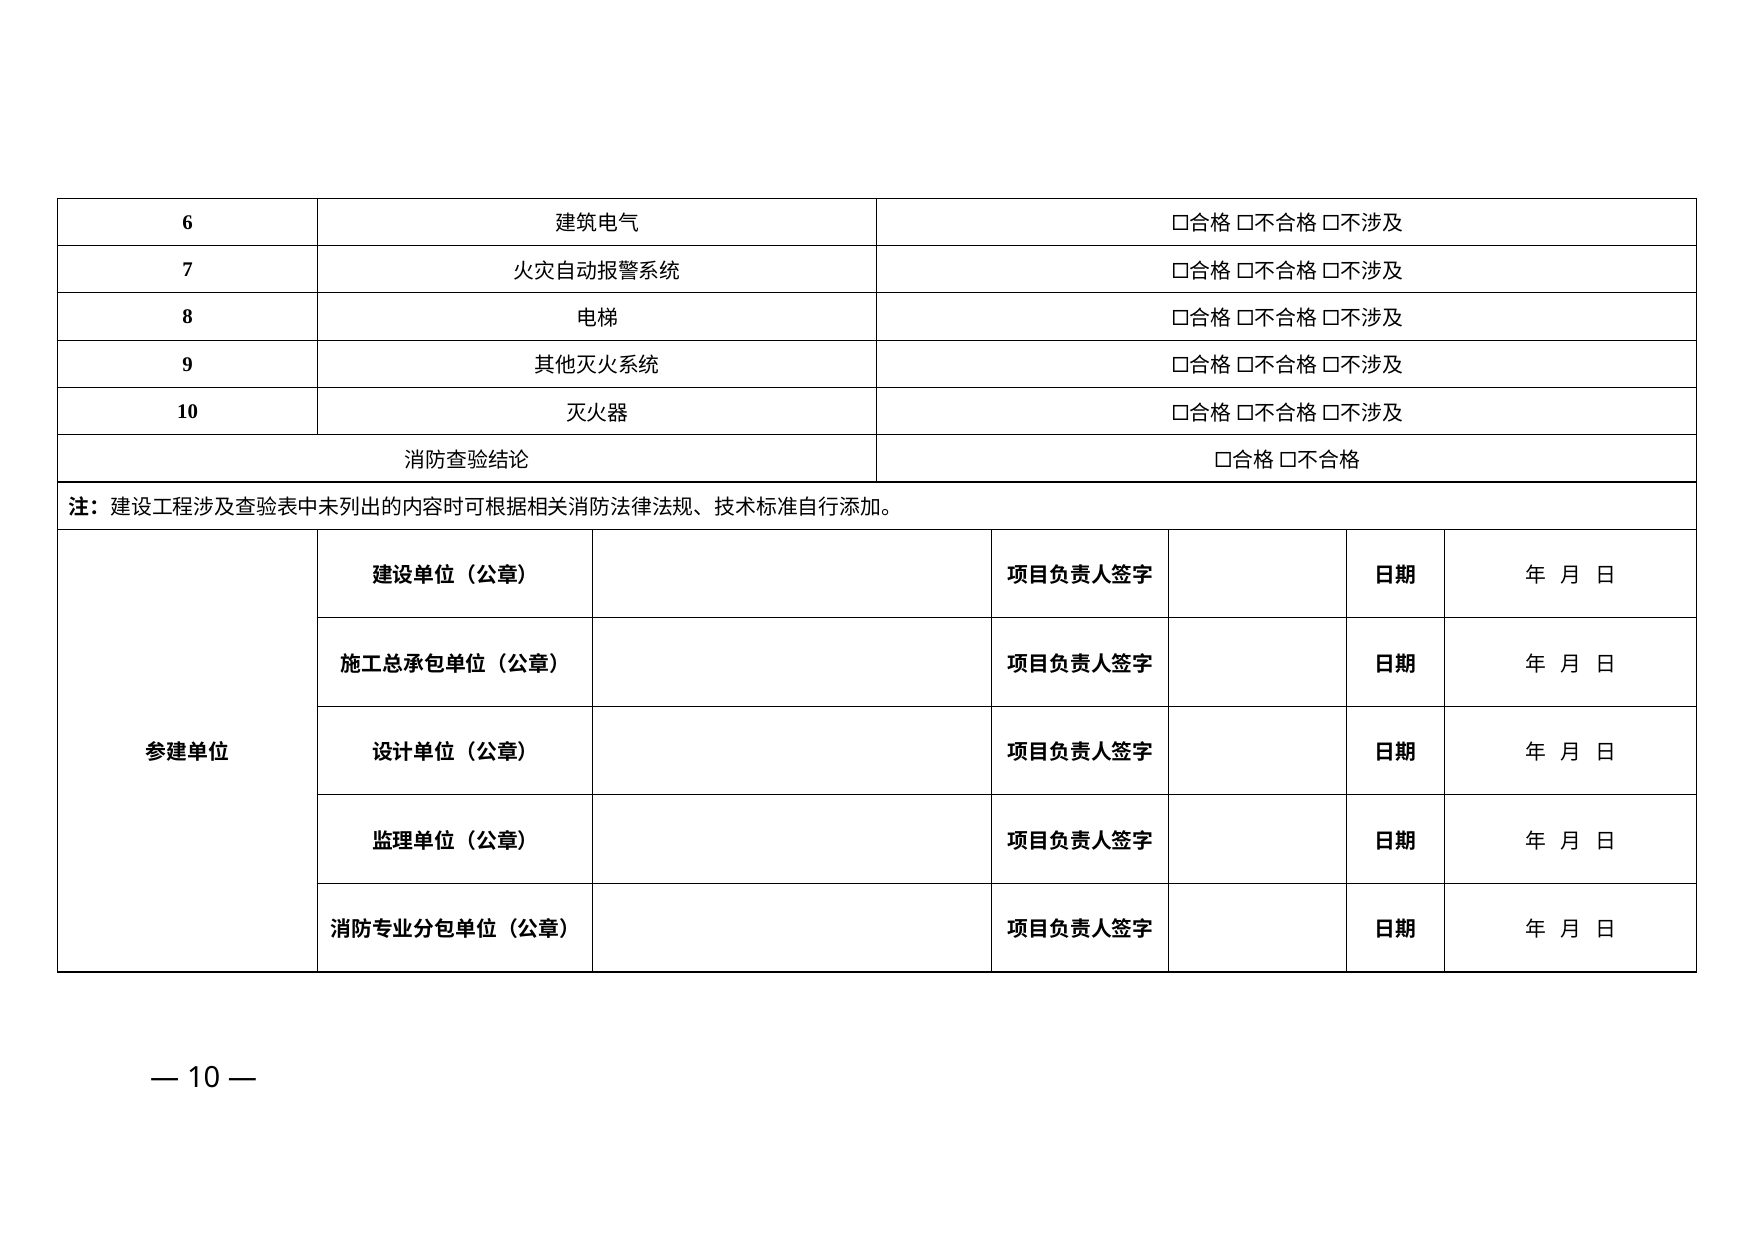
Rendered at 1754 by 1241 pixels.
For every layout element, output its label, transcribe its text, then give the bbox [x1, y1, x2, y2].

table_cell 合格 不合格 [877, 435, 1696, 481]
table_cell [593, 530, 991, 617]
table_cell 项目负责人签字 [992, 530, 1168, 617]
table_cell 建筑电气 [318, 199, 876, 245]
table_cell 合格 不合格 不涉及 [877, 341, 1696, 387]
table_cell [593, 618, 991, 706]
table_cell 设计单位（公章） [318, 707, 592, 794]
table_cell [593, 707, 991, 794]
table_cell 建设单位（公章） [318, 530, 592, 617]
table_cell 合格 不合格 不涉及 [877, 293, 1696, 339]
table_cell 灭火器 [318, 388, 876, 434]
table_cell 合格 不合格 不涉及 [877, 388, 1696, 434]
table_cell 6 [58, 199, 317, 245]
table_cell 电梯 [318, 293, 876, 339]
table_cell 其他灭火系统 [318, 341, 876, 387]
table_cell 10 [58, 388, 317, 434]
table_cell [1169, 707, 1346, 794]
table_cell 年 月 日 [1445, 707, 1696, 794]
table_cell 施工总承包单位（公章） [318, 618, 592, 706]
table_cell 年 月 日 [1445, 618, 1696, 706]
table_cell 日期 [1347, 618, 1444, 706]
table_cell 日期 [1347, 795, 1444, 883]
table_cell 监理单位（公章） [318, 795, 592, 883]
table_cell 项目负责人签字 [992, 618, 1168, 706]
table_cell 项目负责人签字 [992, 707, 1168, 794]
table_cell 合格 不合格 不涉及 [877, 199, 1696, 245]
table_cell 7 [58, 246, 317, 292]
table_cell 项目负责人签字 [992, 795, 1168, 883]
table_cell [1169, 795, 1346, 883]
table_cell [1169, 884, 1346, 971]
table_cell 火灾自动报警系统 [318, 246, 876, 292]
table_cell [593, 795, 991, 883]
table_cell 年 月 日 [1445, 795, 1696, 883]
table_cell 日期 [1347, 707, 1444, 794]
table_cell 消防查验结论 [58, 435, 876, 481]
table_cell 日期 [1347, 884, 1444, 971]
table_cell 年 月 日 [1445, 530, 1696, 617]
table_cell 8 [58, 293, 317, 339]
table_cell 参建单位 [58, 530, 317, 971]
table_cell 合格 不合格 不涉及 [877, 246, 1696, 292]
table_cell 日期 [1347, 530, 1444, 617]
table_cell 注：建设工程涉及查验表中未列出的内容时可根据相关消防法律法规、技术标准自行添加。 [58, 483, 1696, 529]
table_cell 年 月 日 [1445, 884, 1696, 971]
table_cell 消防专业分包单位（公章） [318, 884, 592, 971]
table_cell [1169, 618, 1346, 706]
table_cell 项目负责人签字 [992, 884, 1168, 971]
table_cell [593, 884, 991, 971]
table_cell [1169, 530, 1346, 617]
table_cell 9 [58, 341, 317, 387]
